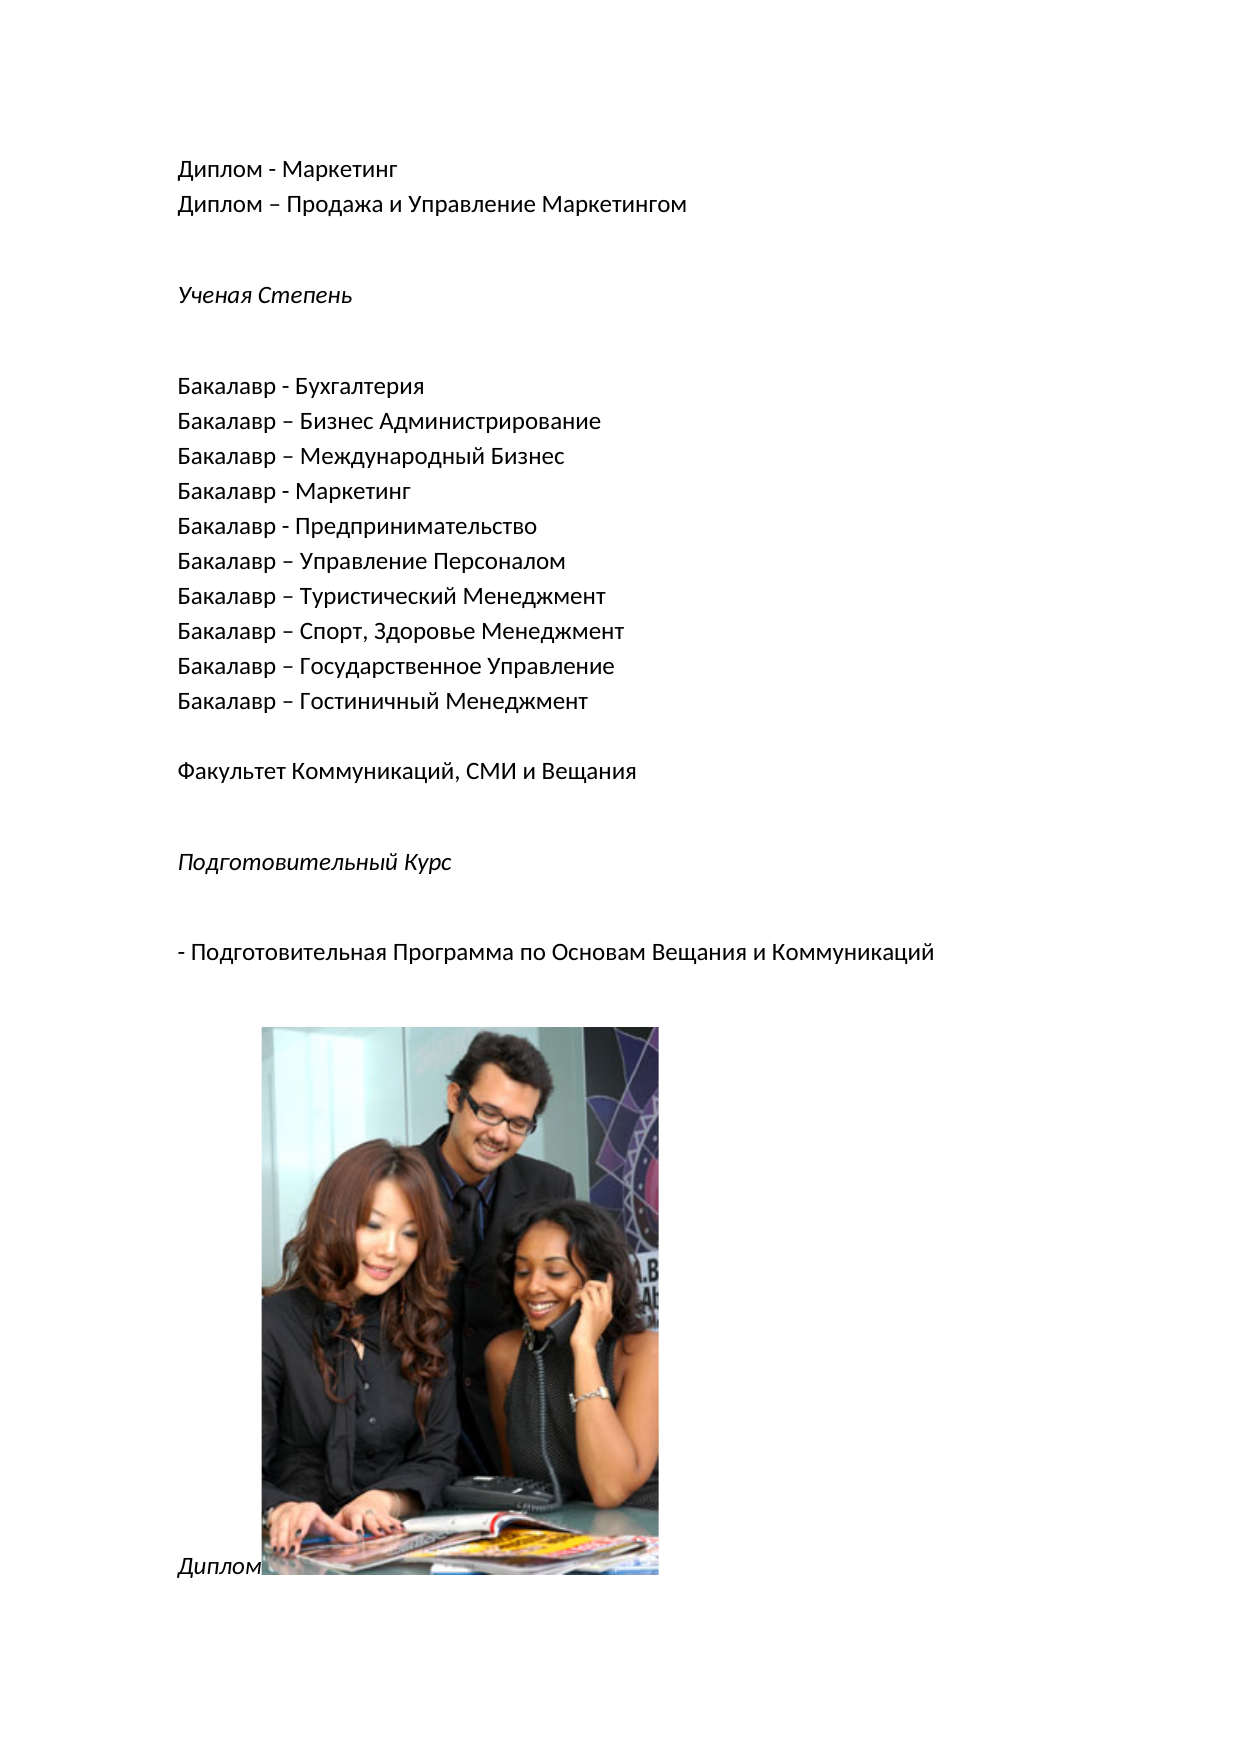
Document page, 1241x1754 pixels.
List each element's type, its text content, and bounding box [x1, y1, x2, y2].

text Диплом - Маркетинг Диплом – Продажа и Управление Маркетингом [177, 118, 1152, 219]
text Подготовительный Курс [177, 811, 1152, 876]
text Бакалавр - Бухгалтерия Бакалавр – Бизнес Администрирование Бакалавр – Международный Бизнес Бакалавр - Маркетинг Бакалавр - Предпринимательство Бакалавр – Управление Персоналом Бакалавр – Туристический Менеджмент Бакалавр – Спорт, Здоровье Менеджмент Бакалавр – Государственное Управление Бакалавр – Гостиничный Менеджмент Факультет Коммуникаций, СМИ и Вещания [177, 335, 1152, 785]
picture [261, 1027, 659, 1575]
text Ученая Степень [177, 244, 1152, 309]
text - Подготовительная Программа по Основам Вещания и Коммуникаций [177, 901, 1152, 967]
